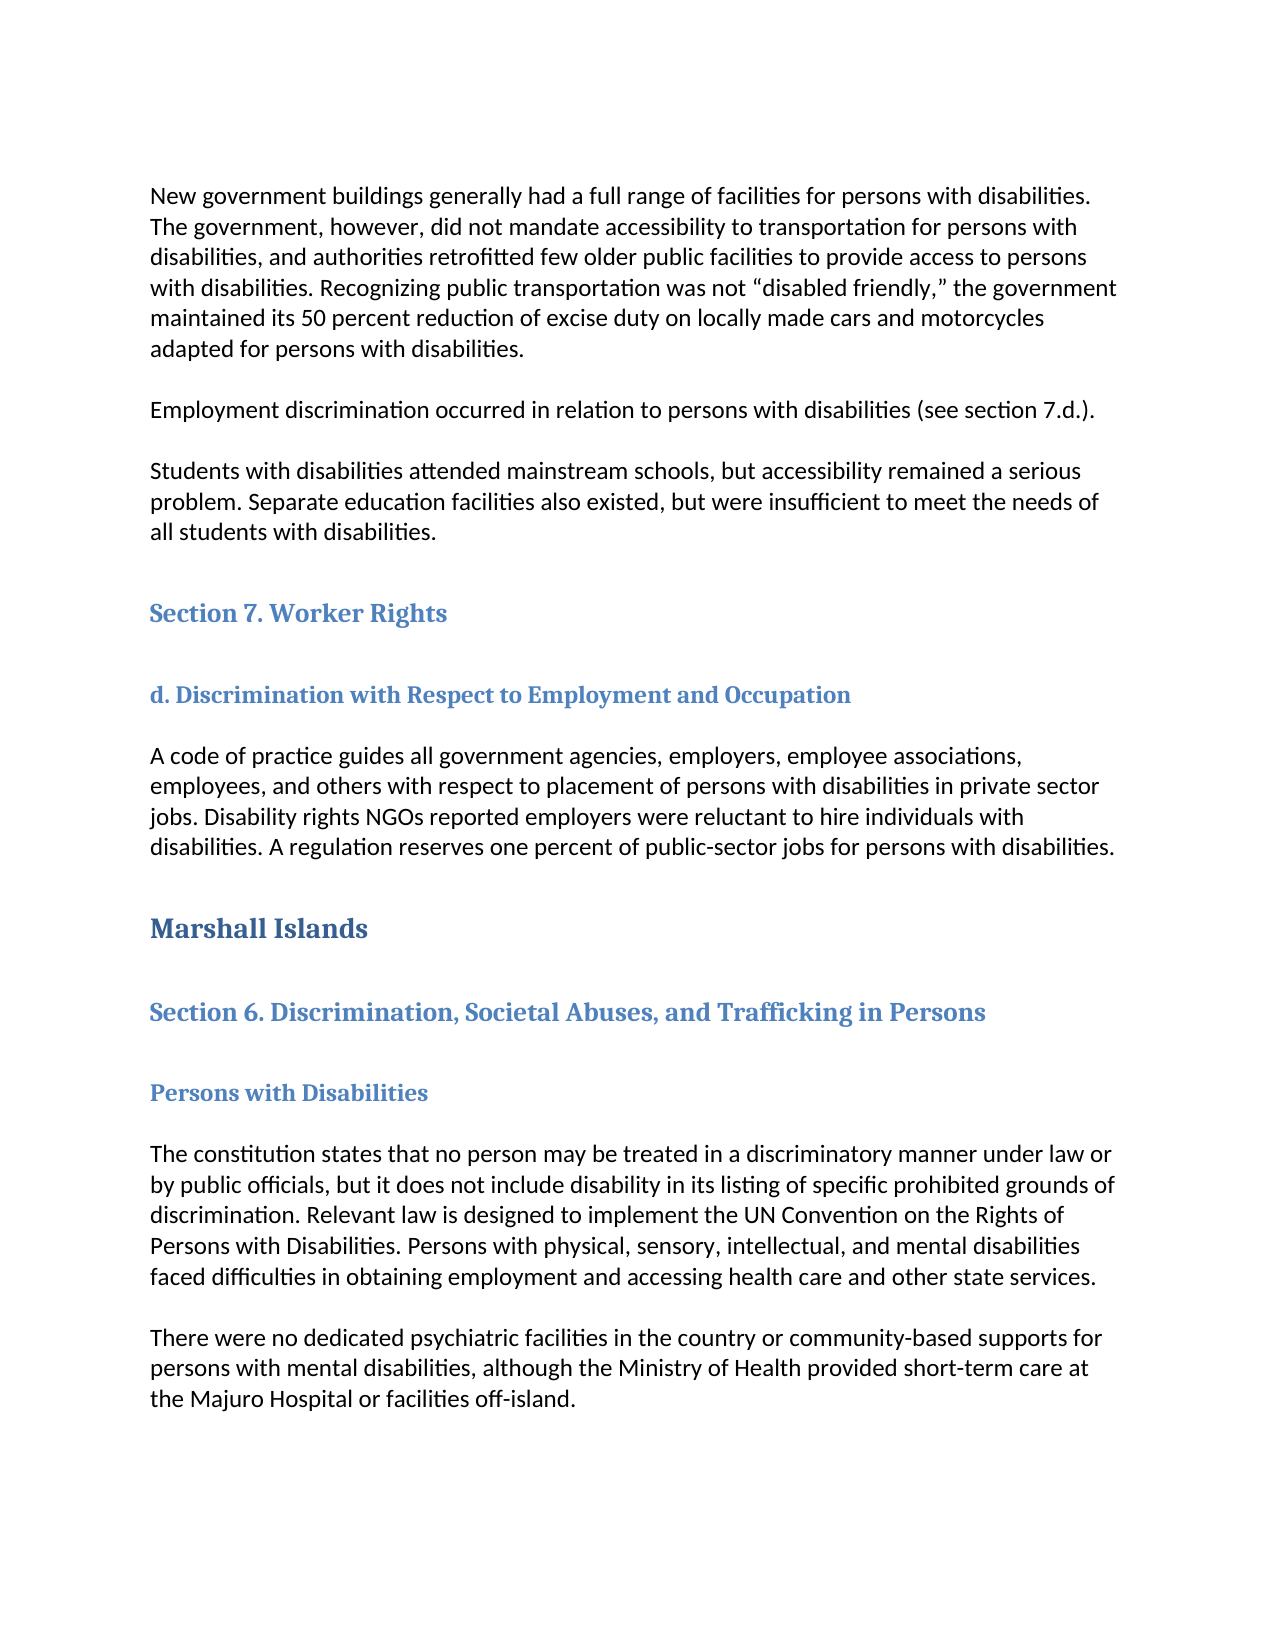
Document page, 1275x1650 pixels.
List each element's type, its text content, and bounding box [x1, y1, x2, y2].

subtitle d. Discrimination with Respect to Employment and Occupation [150, 681, 1125, 709]
text Employment discrimination occurred in relation to persons with disabilities (see section 7.d.). [150, 394, 1125, 425]
subtitle Section 6. Discrimination, Societal Abuses, and Trafficking in Persons [150, 997, 1125, 1028]
text A code of practice guides all government agencies, employers, employee associations, employees, and others with respect to placement of persons with disabilities in private sector jobs. Disability rights NGOs reported employers were reluctant to hire individuals with disabilities. A regulation reserves one percent of public-sector jobs for persons with disabilities. [150, 740, 1125, 862]
subtitle Section 7. Worker Rights [150, 598, 1125, 629]
text Students with disabilities attended mainstream schools, but accessibility remained a serious problem. Separate education facilities also existed, but were insufficient to meet the needs of all students with disabilities. [150, 455, 1125, 547]
text The constitution states that no person may be treated in a discriminatory manner under law or by public officials, but it does not include disability in its listing of specific prohibited grounds of discrimination. Relevant law is designed to implement the UN Convention on the Rights of Persons with Disabilities. Persons with physical, sensory, intellectual, and mental disabilities faced difficulties in obtaining employment and accessing health care and other state services. [150, 1139, 1125, 1291]
text There were no dedicated psychiatric facilities in the country or community-based supports for persons with mental disabilities, although the Ministry of Health provided short-term care at the Majuro Hospital or facilities off-island. [150, 1322, 1125, 1413]
text New government buildings generally had a full range of facilities for persons with disabilities. The government, however, did not mandate accessibility to transportation for persons with disabilities, and authorities retrofitted few older public facilities to provide access to persons with disabilities. Recognizing public transportation was not “disabled friendly,” the government maintained its 50 percent reduction of excise duty on locally made cars and motorcycles adapted for persons with disabilities. [150, 181, 1125, 364]
subtitle Marshall Islands [150, 912, 1125, 946]
subtitle Persons with Disabilities [150, 1079, 1125, 1108]
